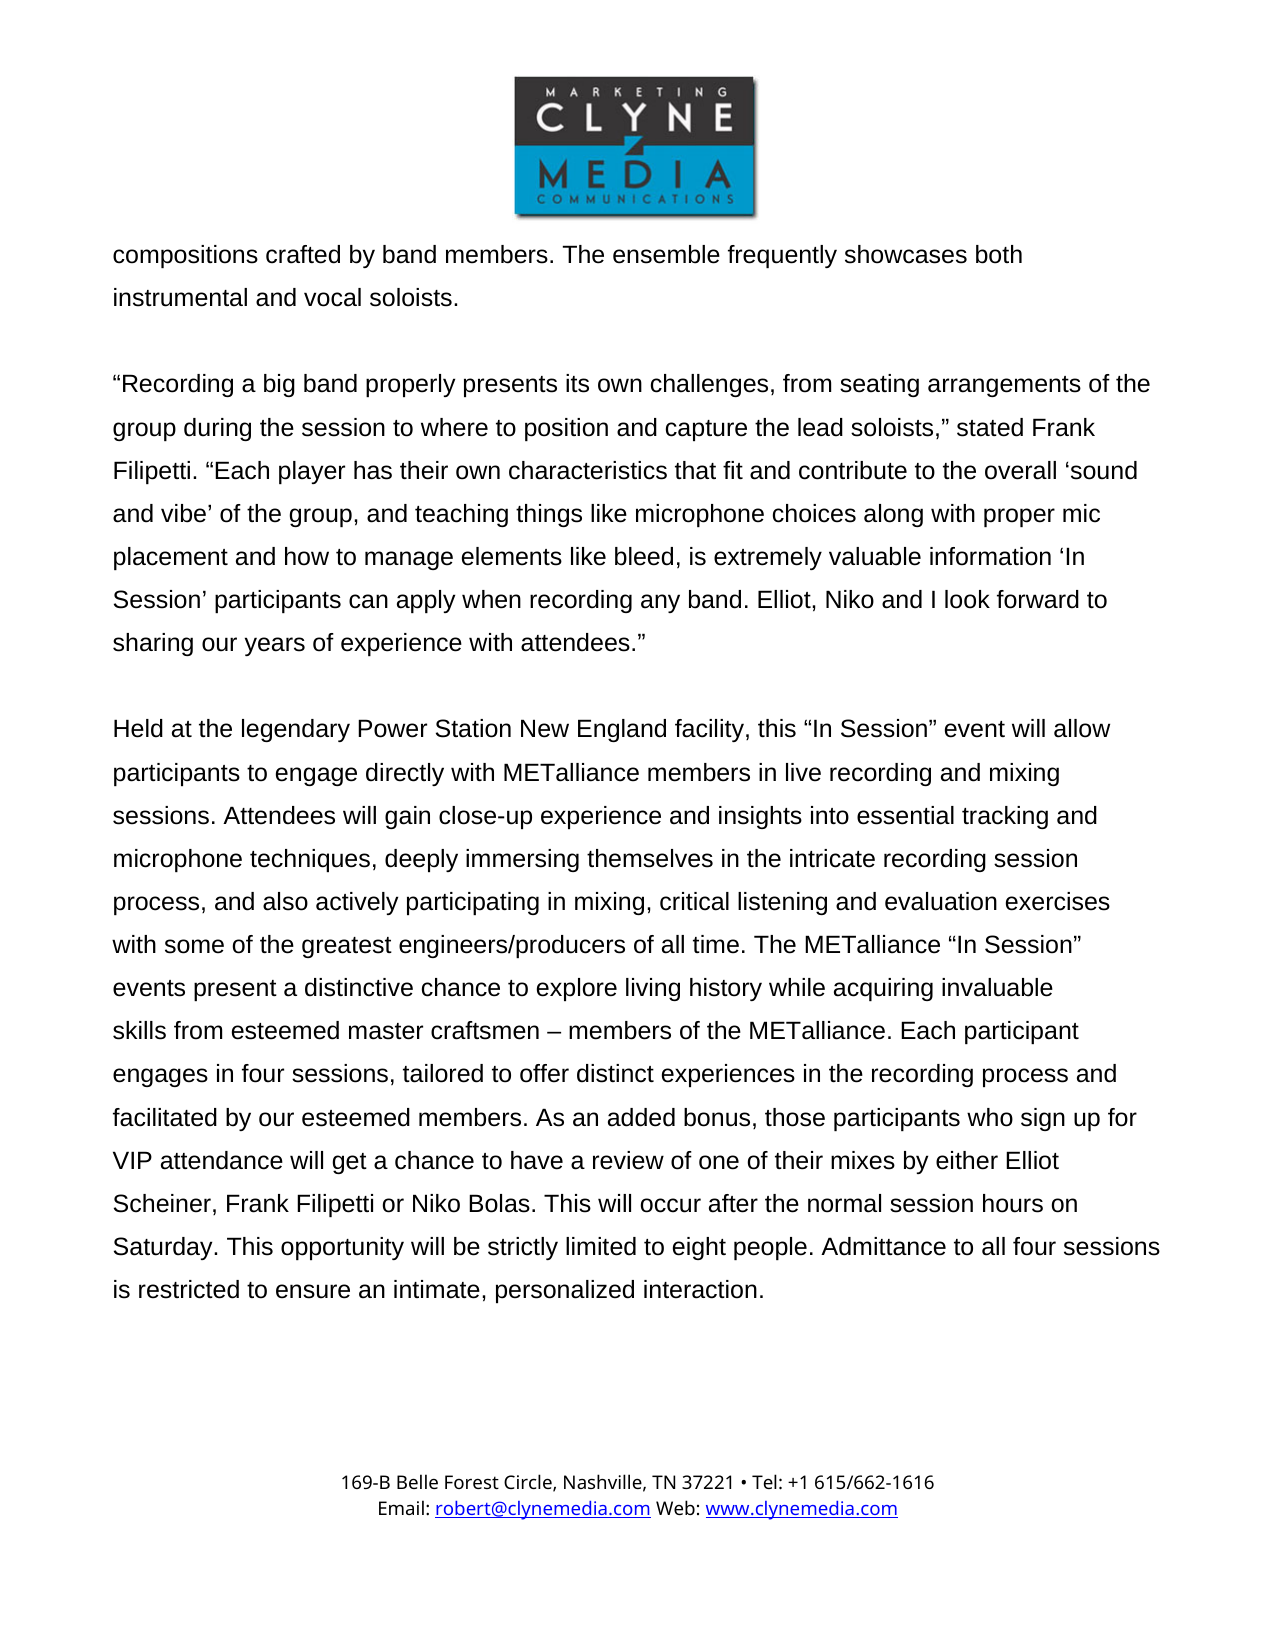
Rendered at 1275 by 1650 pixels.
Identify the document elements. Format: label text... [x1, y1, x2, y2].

picture [511, 75, 764, 224]
text “Recording a big band properly presents its own challenges, from seating arrangements of the group during the session to where to position and capture the lead soloists,” stated Frank Filipetti. “Each player has their own characteristics that fit and contribute to the overall ‘sound and vibe’ of the group, and teaching things like microphone choices along with proper mic placement and how to manage elements like bleed, is extremely valuable information ‘In Session’ participants can apply when recording any band. Elliot, Niko and I look forward to sharing our years of experience with attendees.” [112, 369, 1162, 657]
text Held at the legendary Power Station New England facility, this “In Session” event will allow participants to engage directly with METalliance members in live recording and mixing sessions. Attendees will gain close-up experience and insights into essential tracking and microphone techniques, deeply immersing themselves in the intricate recording session process, and also actively participating in mixing, critical listening and evaluation exercises with some of the greatest engineers/producers of all time. The METalliance “In Session” events present a distinctive chance to explore living history while acquiring invaluable skills from esteemed master craftsmen – members of the METalliance. Each participant engages in four sessions, tailored to offer distinct experiences in the recording process and facilitated by our esteemed members. As an added bonus, those participants who sign up for VIP attendance will get a chance to have a review of one of their mixes by either Elliot Scheiner, Frank Filipetti or Niko Bolas. This will occur after the normal session hours on Saturday. This opportunity will be strictly limited to eight people. Admittance to all four sessions is restricted to ensure an intimate, personalized interaction. [112, 714, 1162, 1304]
